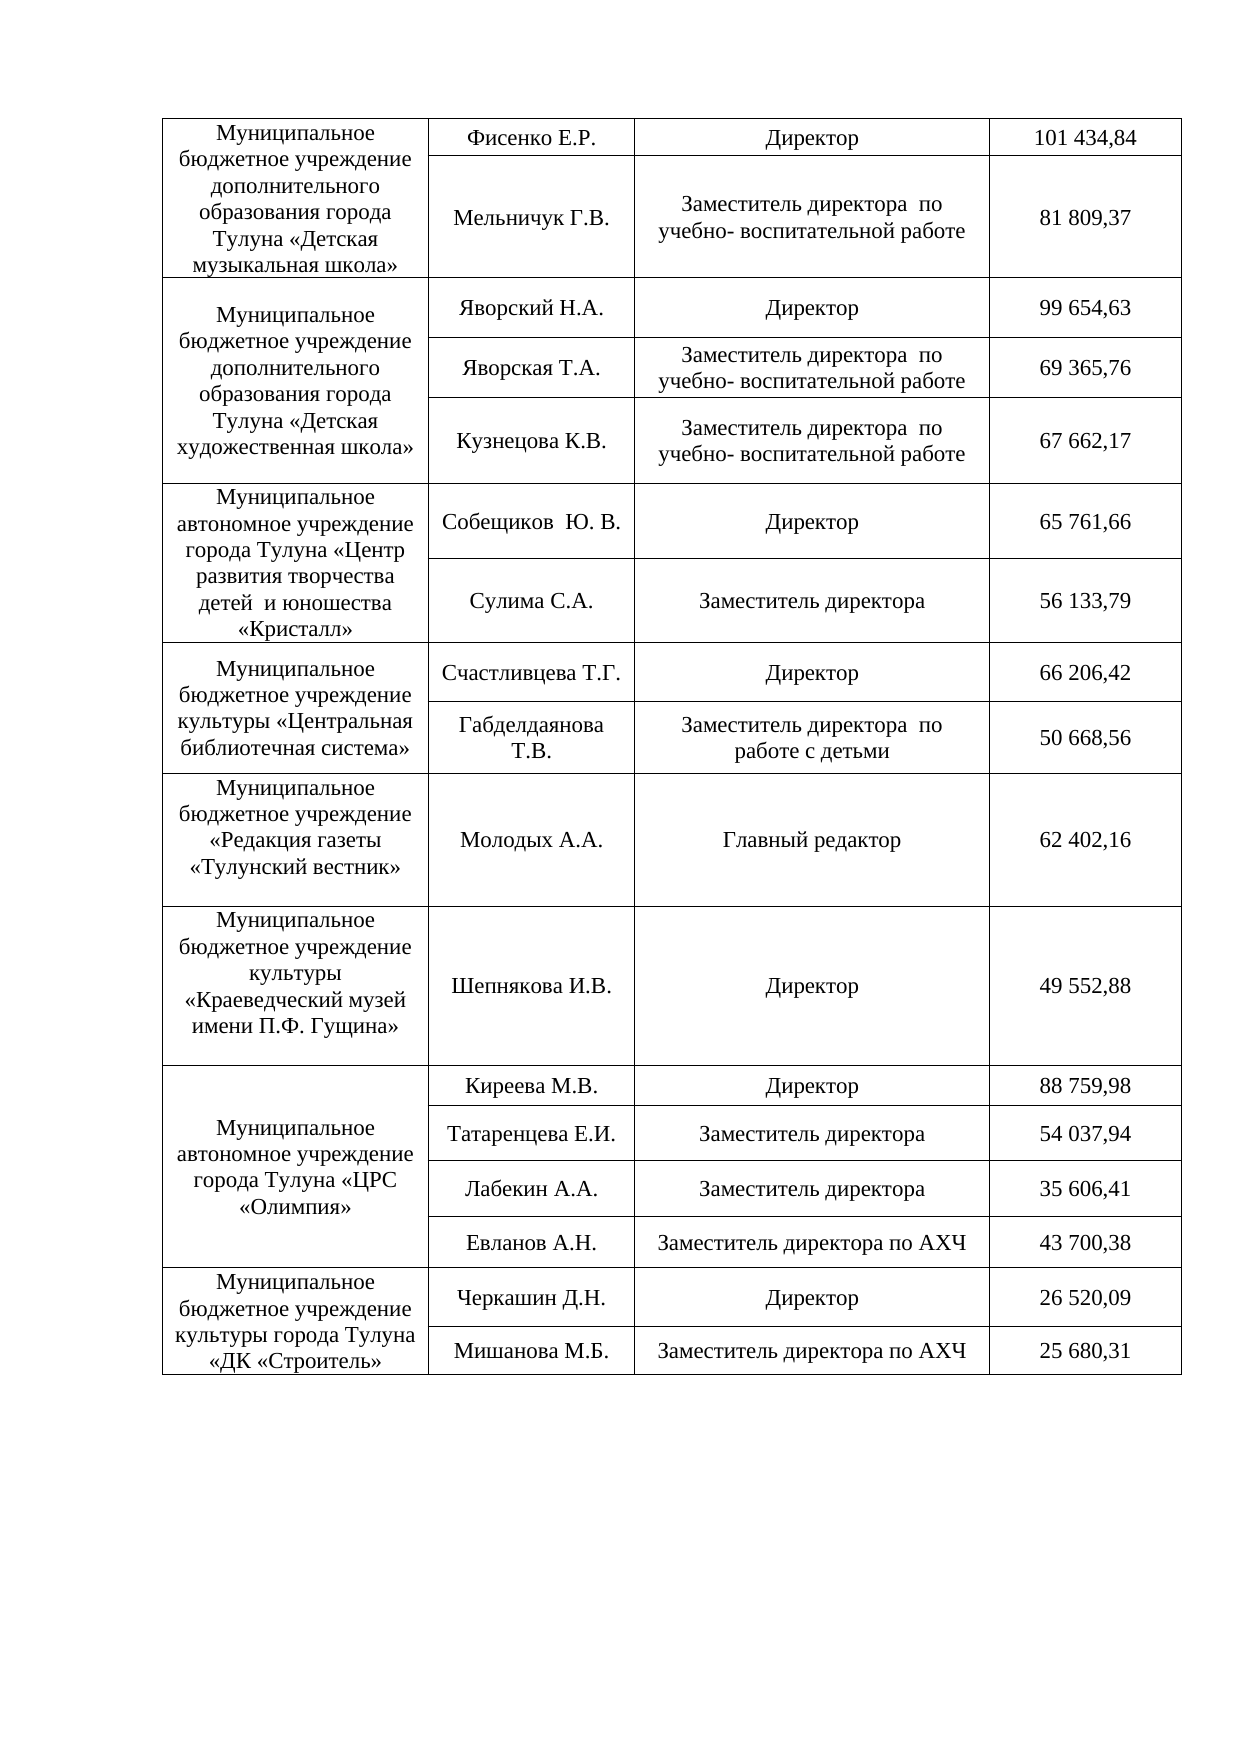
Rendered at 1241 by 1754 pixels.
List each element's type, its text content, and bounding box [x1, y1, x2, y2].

table_cell Заместитель директора [635, 559, 989, 642]
table_cell Директор [635, 1268, 989, 1326]
table_cell Муниципальное бюджетное учреждение «Редакция газеты «Тулунский вестник» [163, 774, 428, 906]
table_cell Татаренцева Е.И. [429, 1106, 634, 1160]
table_cell Мишанова М.Б. [429, 1327, 634, 1374]
table_cell 66 206,42 [990, 643, 1181, 701]
table_cell Молодых А.А. [429, 774, 634, 906]
table_cell 99 654,63 [990, 278, 1181, 337]
table_cell Шепнякова И.В. [429, 907, 634, 1065]
table_cell Заместитель директора по АХЧ [635, 1217, 989, 1267]
table_cell 56 133,79 [990, 559, 1181, 642]
table_cell Кузнецова К.В. [429, 398, 634, 482]
table_cell Лабекин А.А. [429, 1161, 634, 1216]
table_cell Директор [635, 643, 989, 701]
table_cell 50 668,56 [990, 702, 1181, 773]
table_cell Заместитель директора по учебно- воспитательной работе [635, 398, 989, 482]
table_cell Заместитель директора по учебно- воспитательной работе [635, 156, 989, 277]
table_cell Директор [635, 119, 989, 155]
table_cell Муниципальное автономное учреждение города Тулуна «ЦРС «Олимпия» [163, 1066, 428, 1267]
table_cell Евланов А.Н. [429, 1217, 634, 1267]
table_cell Фисенко Е.Р. [429, 119, 634, 155]
table_cell Яворский Н.А. [429, 278, 634, 337]
table_cell Счастливцева Т.Г. [429, 643, 634, 701]
table_cell Заместитель директора [635, 1106, 989, 1160]
table_cell 43 700,38 [990, 1217, 1181, 1267]
table_cell 67 662,17 [990, 398, 1181, 482]
table_cell Муниципальное бюджетное учреждение дополнительного образования города Тулуна «Детская музыкальная школа» [163, 119, 428, 277]
table_cell Собещиков Ю. В. [429, 484, 634, 558]
table_cell 49 552,88 [990, 907, 1181, 1065]
table_cell Муниципальное бюджетное учреждение культуры города Тулуна «ДК «Строитель» [163, 1268, 428, 1374]
table_cell 26 520,09 [990, 1268, 1181, 1326]
table_cell Яворская Т.А. [429, 338, 634, 397]
table_cell 69 365,76 [990, 338, 1181, 397]
table_cell Габделдаянова Т.В. [429, 702, 634, 773]
table_cell Директор [635, 278, 989, 337]
table_cell Черкашин Д.Н. [429, 1268, 634, 1326]
table_cell Директор [635, 1066, 989, 1105]
table_cell 35 606,41 [990, 1161, 1181, 1216]
table_cell Заместитель директора по АХЧ [635, 1327, 989, 1374]
table_cell Муниципальное бюджетное учреждение культуры «Краеведческий музей имени П.Ф. Гущина» [163, 907, 428, 1065]
table_cell Заместитель директора [635, 1161, 989, 1216]
table_cell Сулима С.А. [429, 559, 634, 642]
table_cell Муниципальное автономное учреждение города Тулуна «Центр развития творчества детей и юношества «Кристалл» [163, 484, 428, 642]
table_cell 65 761,66 [990, 484, 1181, 558]
table_cell Директор [635, 484, 989, 558]
table_cell 101 434,84 [990, 119, 1181, 155]
table_cell 62 402,16 [990, 774, 1181, 906]
table_cell Заместитель директора по учебно- воспитательной работе [635, 338, 989, 397]
table_cell Заместитель директора по работе с детьми [635, 702, 989, 773]
table_cell 54 037,94 [990, 1106, 1181, 1160]
table_cell 25 680,31 [990, 1327, 1181, 1374]
table_cell Киреева М.В. [429, 1066, 634, 1105]
table_cell 81 809,37 [990, 156, 1181, 277]
table_cell Директор [635, 907, 989, 1065]
table_cell Главный редактор [635, 774, 989, 906]
table_cell 88 759,98 [990, 1066, 1181, 1105]
table_cell Мельничук Г.В. [429, 156, 634, 277]
table_cell Муниципальное бюджетное учреждение дополнительного образования города Тулуна «Детская художественная школа» [163, 278, 428, 482]
table_cell Муниципальное бюджетное учреждение культуры «Центральная библиотечная система» [163, 643, 428, 773]
